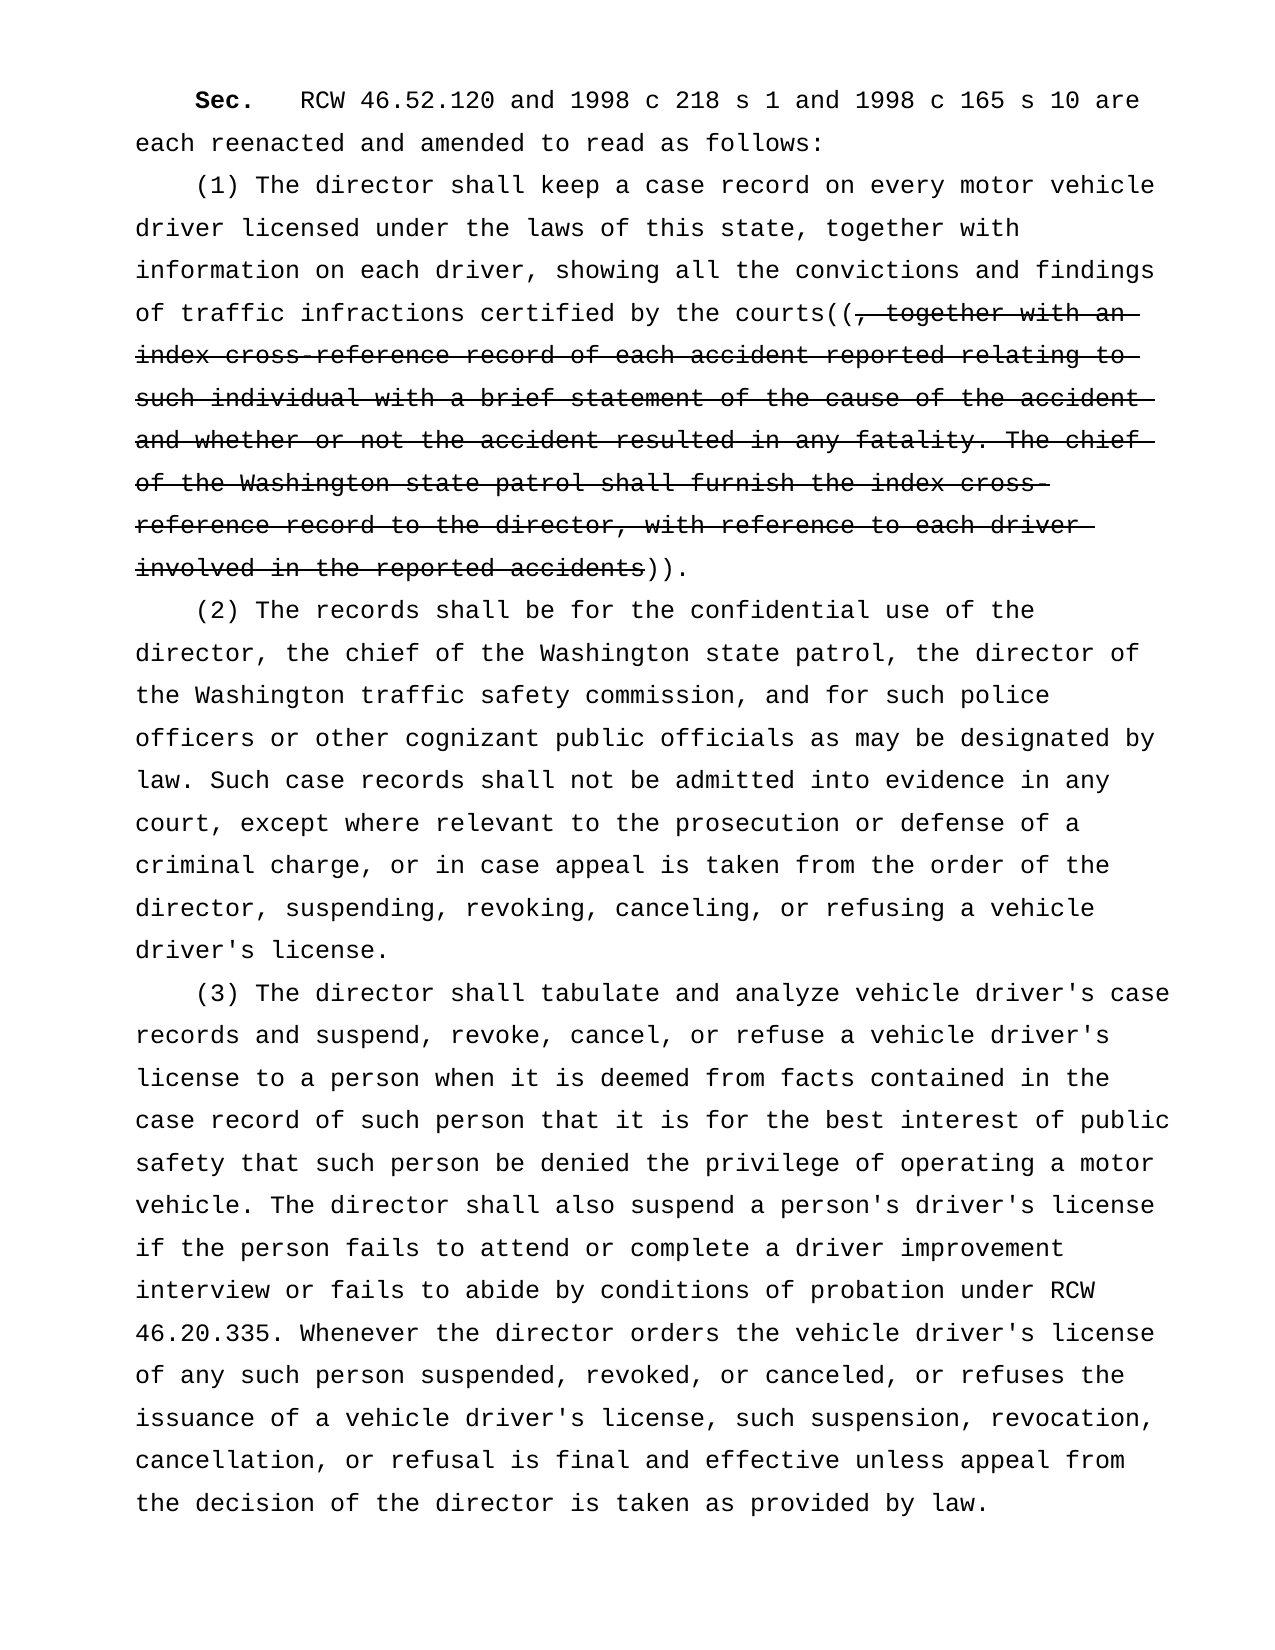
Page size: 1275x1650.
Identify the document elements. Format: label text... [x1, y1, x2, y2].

text (1) The director shall keep a case record on every motor vehicle driver licensed under the laws of this state, together with information on each driver, showing all the convictions and findings of traffic infractions certified by the courts((, together with an index cross-reference record of each accident reported relating to such individual with a brief statement of the cause of the accident and whether or not the accident resulted in any fatality. The chief of the Washington state patrol shall furnish the index cross-reference record to the director, with reference to each driver involved in the reported accidents)). [135, 160, 1170, 585]
text Sec. RCW 46.52.120 and 1998 c 218 s 1 and 1998 c 165 s 10 are each reenacted and amended to read as follows: [135, 75, 1170, 160]
text (3) The director shall tabulate and analyze vehicle driver's case records and suspend, revoke, cancel, or refuse a vehicle driver's license to a person when it is deemed from facts contained in the case record of such person that it is for the best interest of public safety that such person be denied the privilege of operating a motor vehicle. The director shall also suspend a person's driver's license if the person fails to attend or complete a driver improvement interview or fails to abide by conditions of probation under RCW 46.20.335. Whenever the director orders the vehicle driver's license of any such person suspended, revoked, or canceled, or refuses the issuance of a vehicle driver's license, such suspension, revocation, cancellation, or refusal is final and effective unless appeal from the decision of the director is taken as provided by law. [135, 967, 1170, 1520]
text (2) The records shall be for the confidential use of the director, the chief of the Washington state patrol, the director of the Washington traffic safety commission, and for such police officers or other cognizant public officials as may be designated by law. Such case records shall not be admitted into evidence in any court, except where relevant to the prosecution or defense of a criminal charge, or in case appeal is taken from the order of the director, suspending, revoking, canceling, or refusing a vehicle driver's license. [135, 585, 1170, 967]
